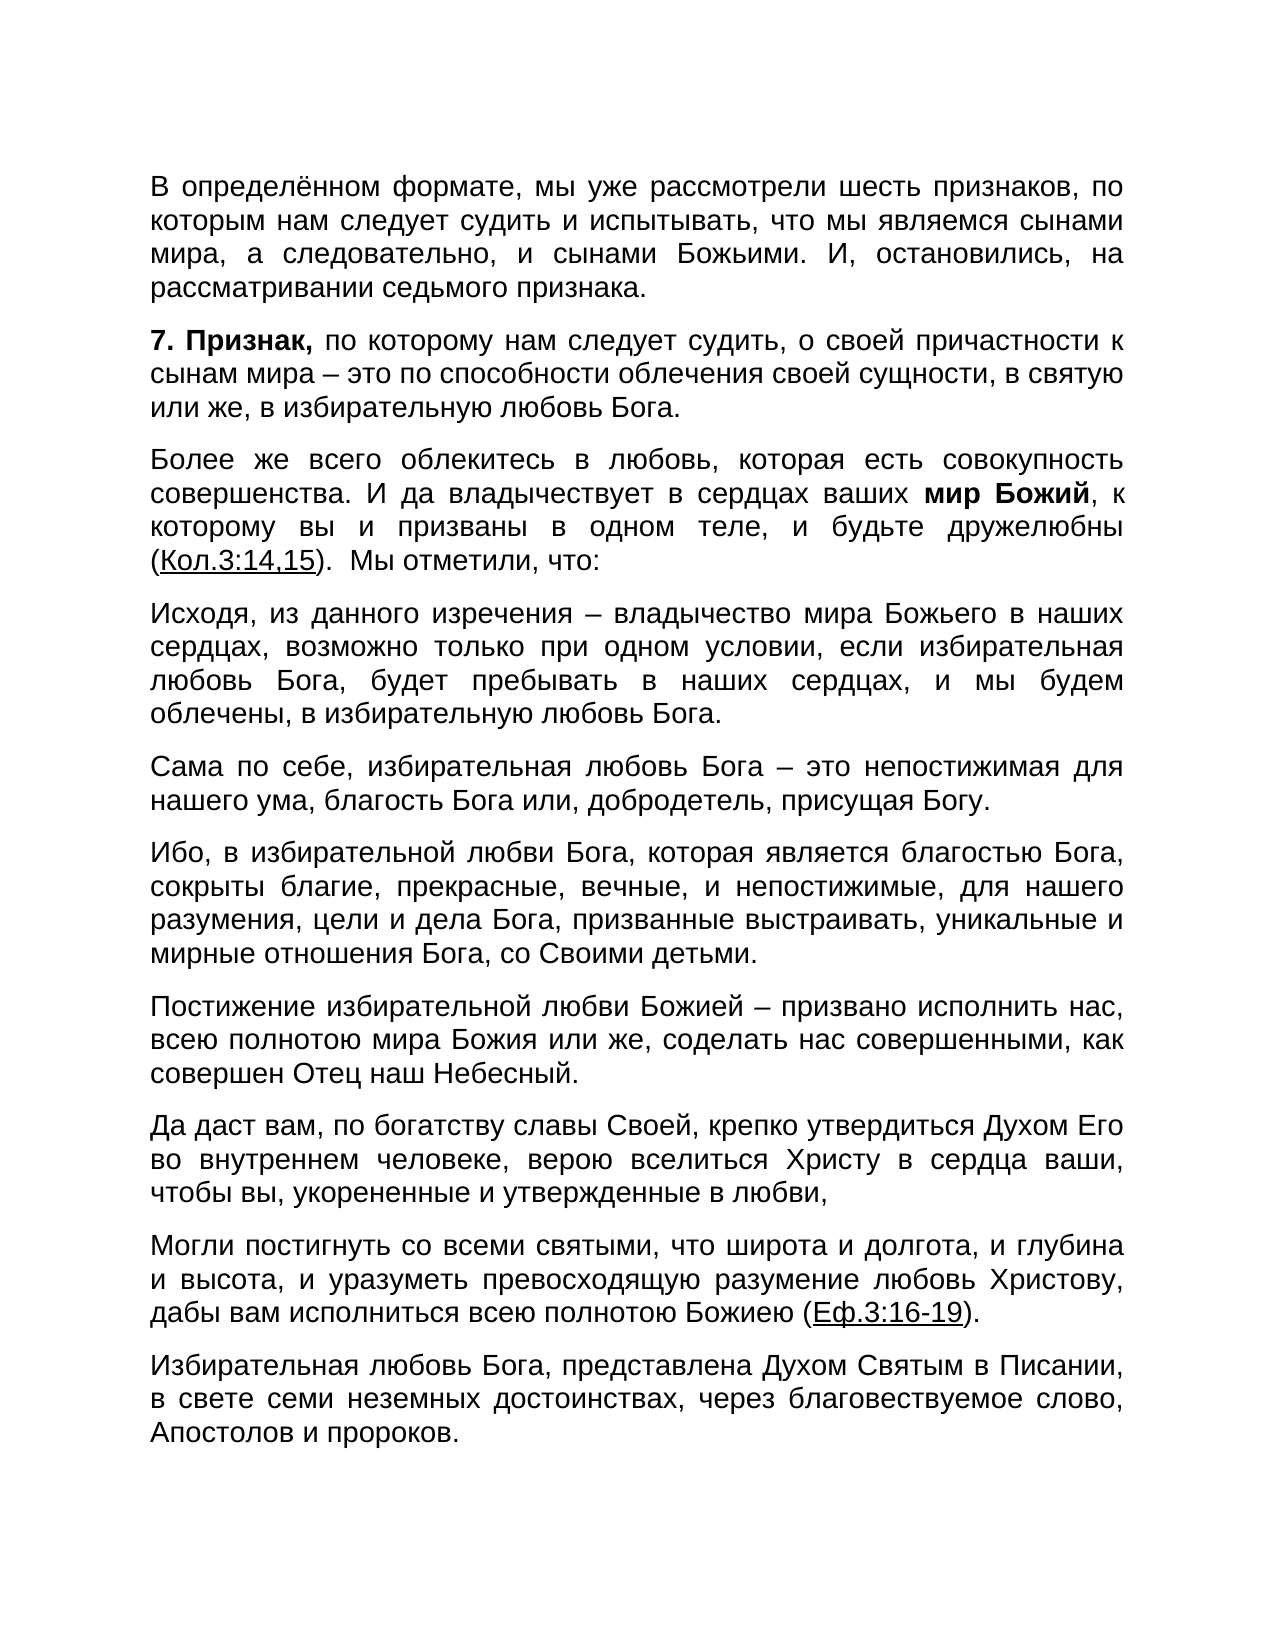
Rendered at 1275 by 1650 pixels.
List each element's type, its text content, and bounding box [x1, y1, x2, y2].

text Избирательная любовь Бога, представлена Духом Святым в Писании, в свете семи неземных достоинствах, через благовествуемое слово, Апостолов и пророков. [150, 1348, 1125, 1448]
text 7. Признак, по которому нам следует судить, о своей причастности к сынам мира – это по способности облечения своей сущности, в святую или же, в избирательную любовь Бога. [150, 322, 1125, 423]
text Постижение избирательной любви Божией – призвано исполнить нас, всею полнотою мира Божия или же, соделать нас совершенными, как совершен Отец наш Небесный. [150, 988, 1125, 1089]
text Сама по себе, избирательная любовь Бога – это непостижимая для нашего ума, благость Бога или, добродетель, присущая Богу. [150, 749, 1125, 816]
text Да даст вам, по богатству славы Своей, крепко утвердиться Духом Его во внутреннем человеке, верою вселиться Христу в сердца ваши, чтобы вы, укорененные и утвержденные в любви, [150, 1108, 1125, 1209]
text В определённом формате, мы уже рассмотрели шесть признаков, по которым нам следует судить и испытывать, что мы являемся сынами мира, а следовательно, и сынами Божьими. И, остановились, на рассматривании седьмого признака. [150, 169, 1125, 303]
text Исходя, из данного изречения – владычество мира Божьего в наших сердцах, возможно только при одном условии, если избирательная любовь Бога, будет пребывать в наших сердцах, и мы будем облечены, в избирательную любовь Бога. [150, 596, 1125, 730]
text Более же всего облекитесь в любовь, которая есть совокупность совершенства. И да владычествует в сердцах ваших мир Божий, к которому вы и призваны в одном теле, и будьте дружелюбны (Кол.3:14,15). Мы отметили, что: [150, 442, 1125, 576]
text Ибо, в избирательной любви Бога, которая является благостью Бога, сокрыты благие, прекрасные, вечные, и непостижимые, для нашего разумения, цели и дела Бога, призванные выстраивать, уникальные и мирные отношения Бога, со Своими детьми. [150, 835, 1125, 969]
text Могли постигнуть со всеми святыми, что широта и долгота, и глубина и высота, и уразуметь превосходящую разумение любовь Христову, дабы вам исполниться всею полнотою Божиею (Еф.3:16-19). [150, 1228, 1125, 1329]
